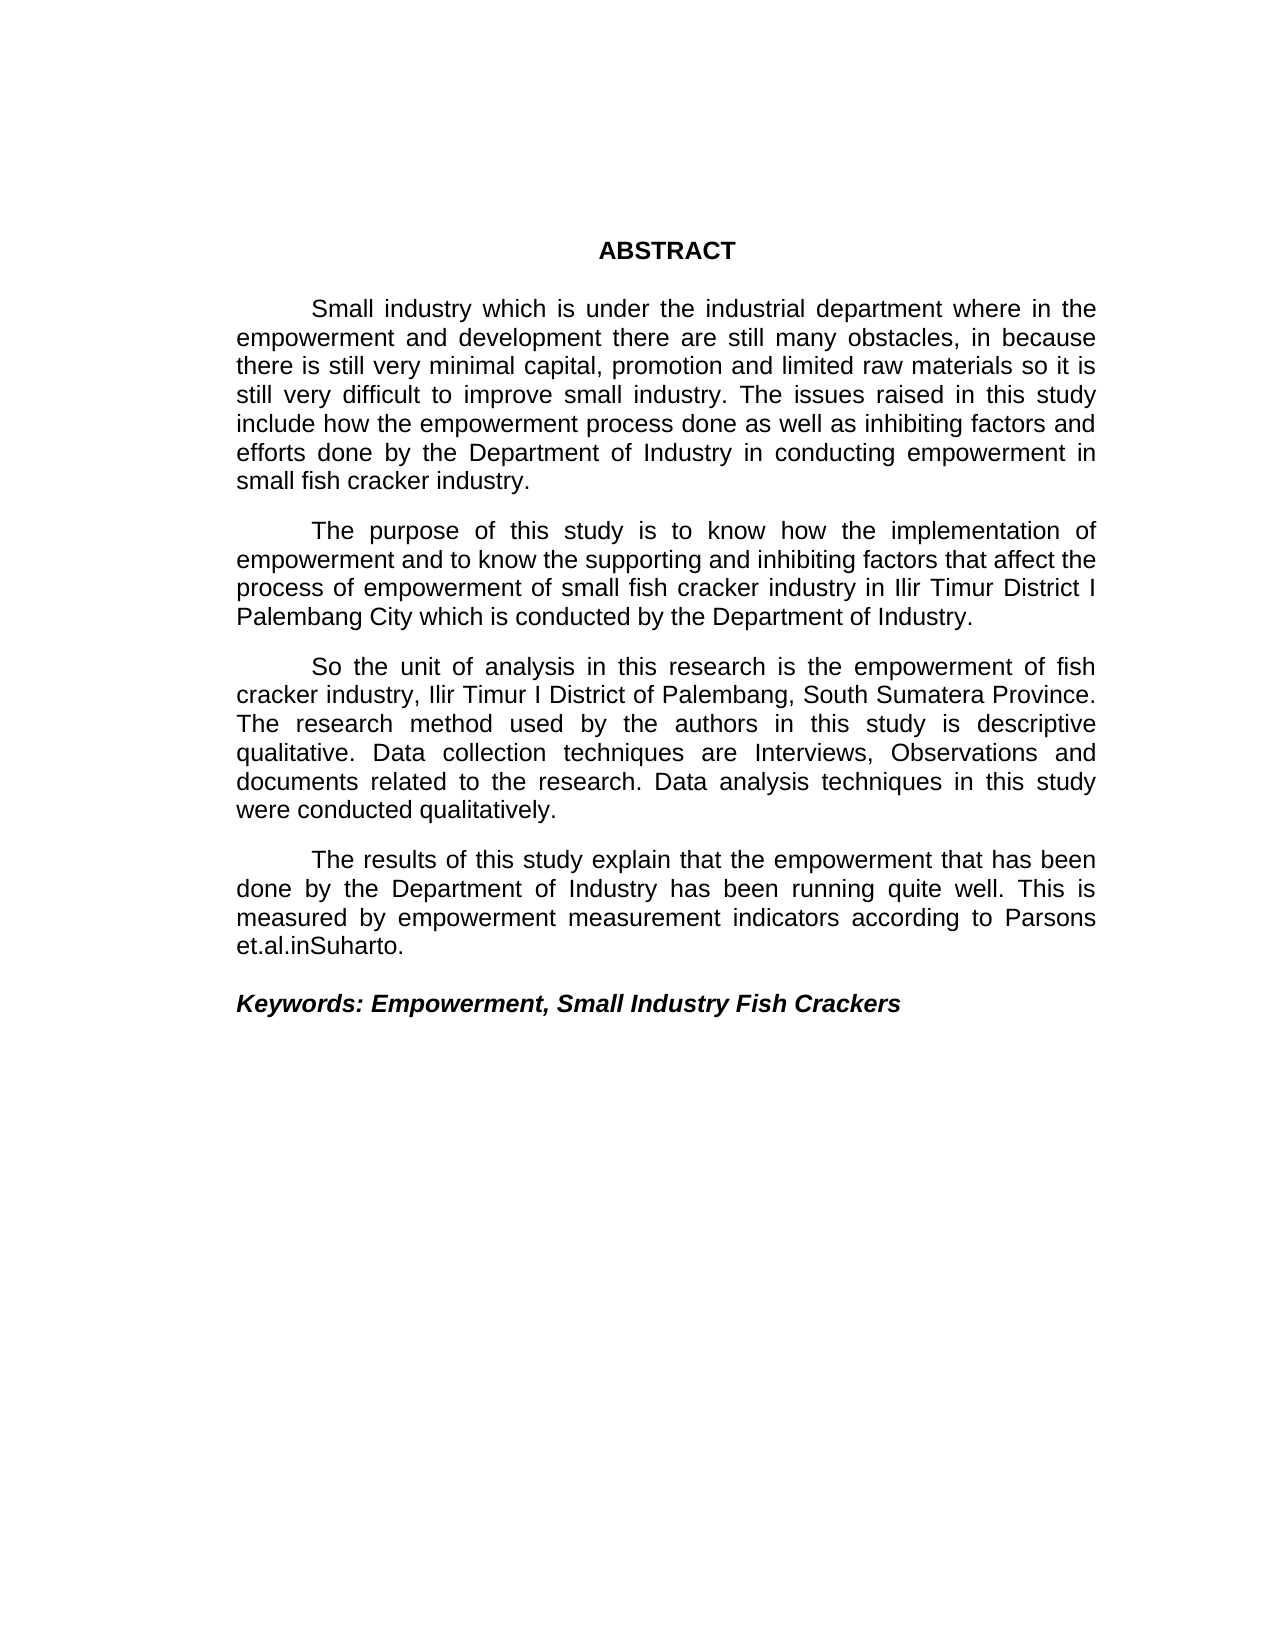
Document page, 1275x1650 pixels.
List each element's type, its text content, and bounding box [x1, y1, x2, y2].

text Small industry which is under the industrial department where in the empowerment and development there are still many obstacles, in because there is still very minimal capital, promotion and limited raw materials so it is still very difficult to improve small industry. The issues raised in this study include how the empowerment process done as well as inhibiting factors and efforts done by the Department of Industry in conducting empowerment in small fish cracker industry. [236, 294, 1098, 495]
text So the unit of analysis in this research is the empowerment of fish cracker industry, Ilir Timur I District of Palembang, South Sumatera Province. The research method used by the authors in this study is descriptive qualitative. Data collection techniques are Interviews, Observations and documents related to the research. Data analysis techniques in this study were conducted qualitatively. [236, 652, 1098, 824]
text ABSTRACT [236, 236, 1098, 265]
text The purpose of this study is to know how the implementation of empowerment and to know the supporting and inhibiting factors that affect the process of empowerment of small fish cracker industry in Ilir Timur District I Palembang City which is conducted by the Department of Industry. [236, 516, 1098, 631]
text The results of this study explain that the empowerment that has been done by the Department of Industry has been running quite well. This is measured by empowerment measurement indicators according to Parsons et.al.inSuharto. Keywords: Empowerment, Small Industry Fish Crackers [236, 845, 1098, 1017]
